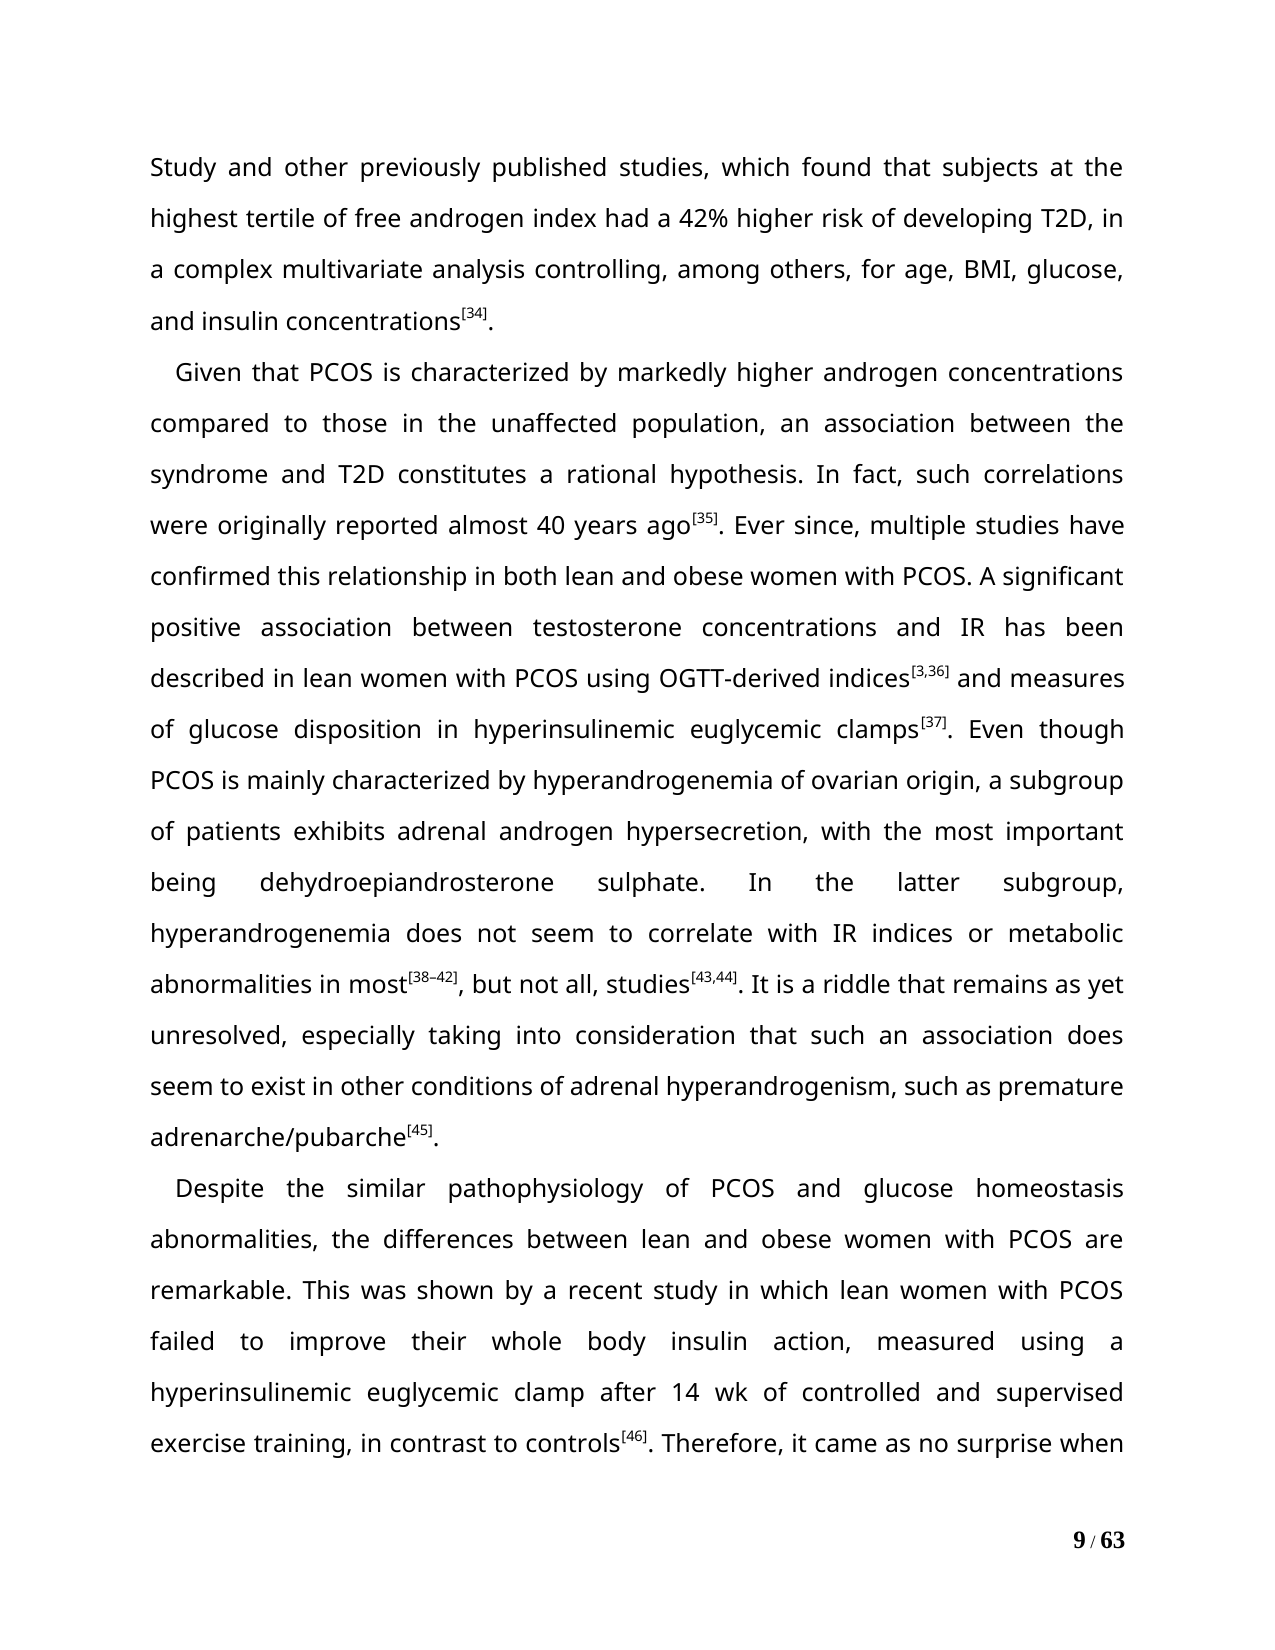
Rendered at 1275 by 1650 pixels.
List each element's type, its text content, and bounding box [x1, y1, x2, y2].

text Given that PCOS is characterized by markedly higher androgen concentrations compared to those in the unaffected population, an association between the syndrome and T2D constitutes a rational hypothesis. In fact, such correlations were originally reported almost 40 years ago[35]. Ever since, multiple studies have confirmed this relationship in both lean and obese women with PCOS. A significant positive association between testosterone concentrations and IR has been described in lean women with PCOS using OGTT-derived indices[3,36] and measures of glucose disposition in hyperinsulinemic euglycemic clamps[37]. Even though PCOS is mainly characterized by hyperandrogenemia of ovarian origin, a subgroup of patients exhibits adrenal androgen hypersecretion, with the most important being dehydroepiandrosterone sulphate. In the latter subgroup, hyperandrogenemia does not seem to correlate with IR indices or metabolic abnormalities in most[38–42], but not all, studies[43,44]. It is a riddle that remains as yet unresolved, especially taking into consideration that such an association does seem to exist in other conditions of adrenal hyperandrogenism, such as premature adrenarche/pubarche[45]. [150, 354, 1125, 1154]
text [150, 1171, 1125, 1460]
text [150, 150, 1125, 337]
